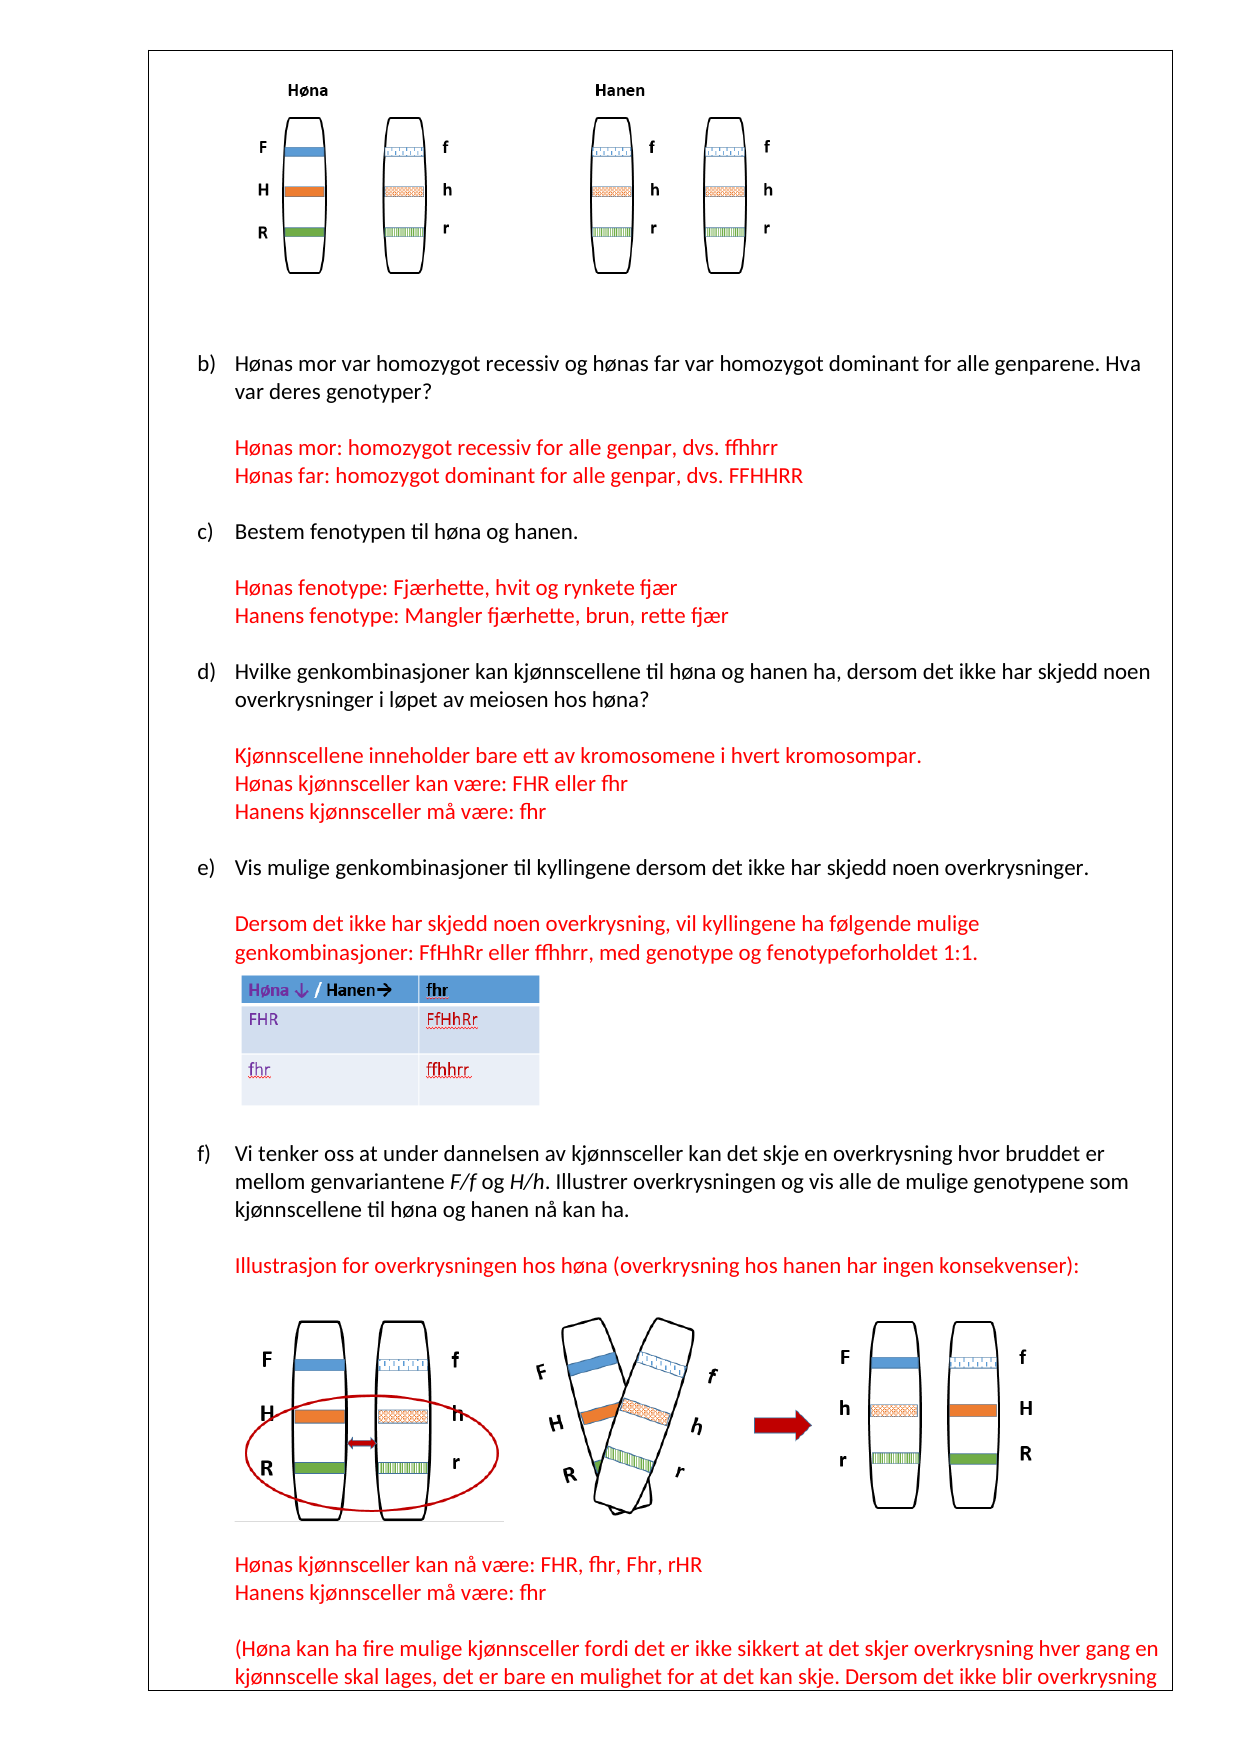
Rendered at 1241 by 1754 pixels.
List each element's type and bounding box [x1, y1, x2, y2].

picture [234, 75, 802, 294]
picture [234, 965, 549, 1112]
picture [234, 1310, 504, 1522]
picture [519, 1307, 729, 1522]
picture [749, 1307, 817, 1522]
table_header [149, 51, 1172, 1690]
picture [823, 1308, 1043, 1522]
